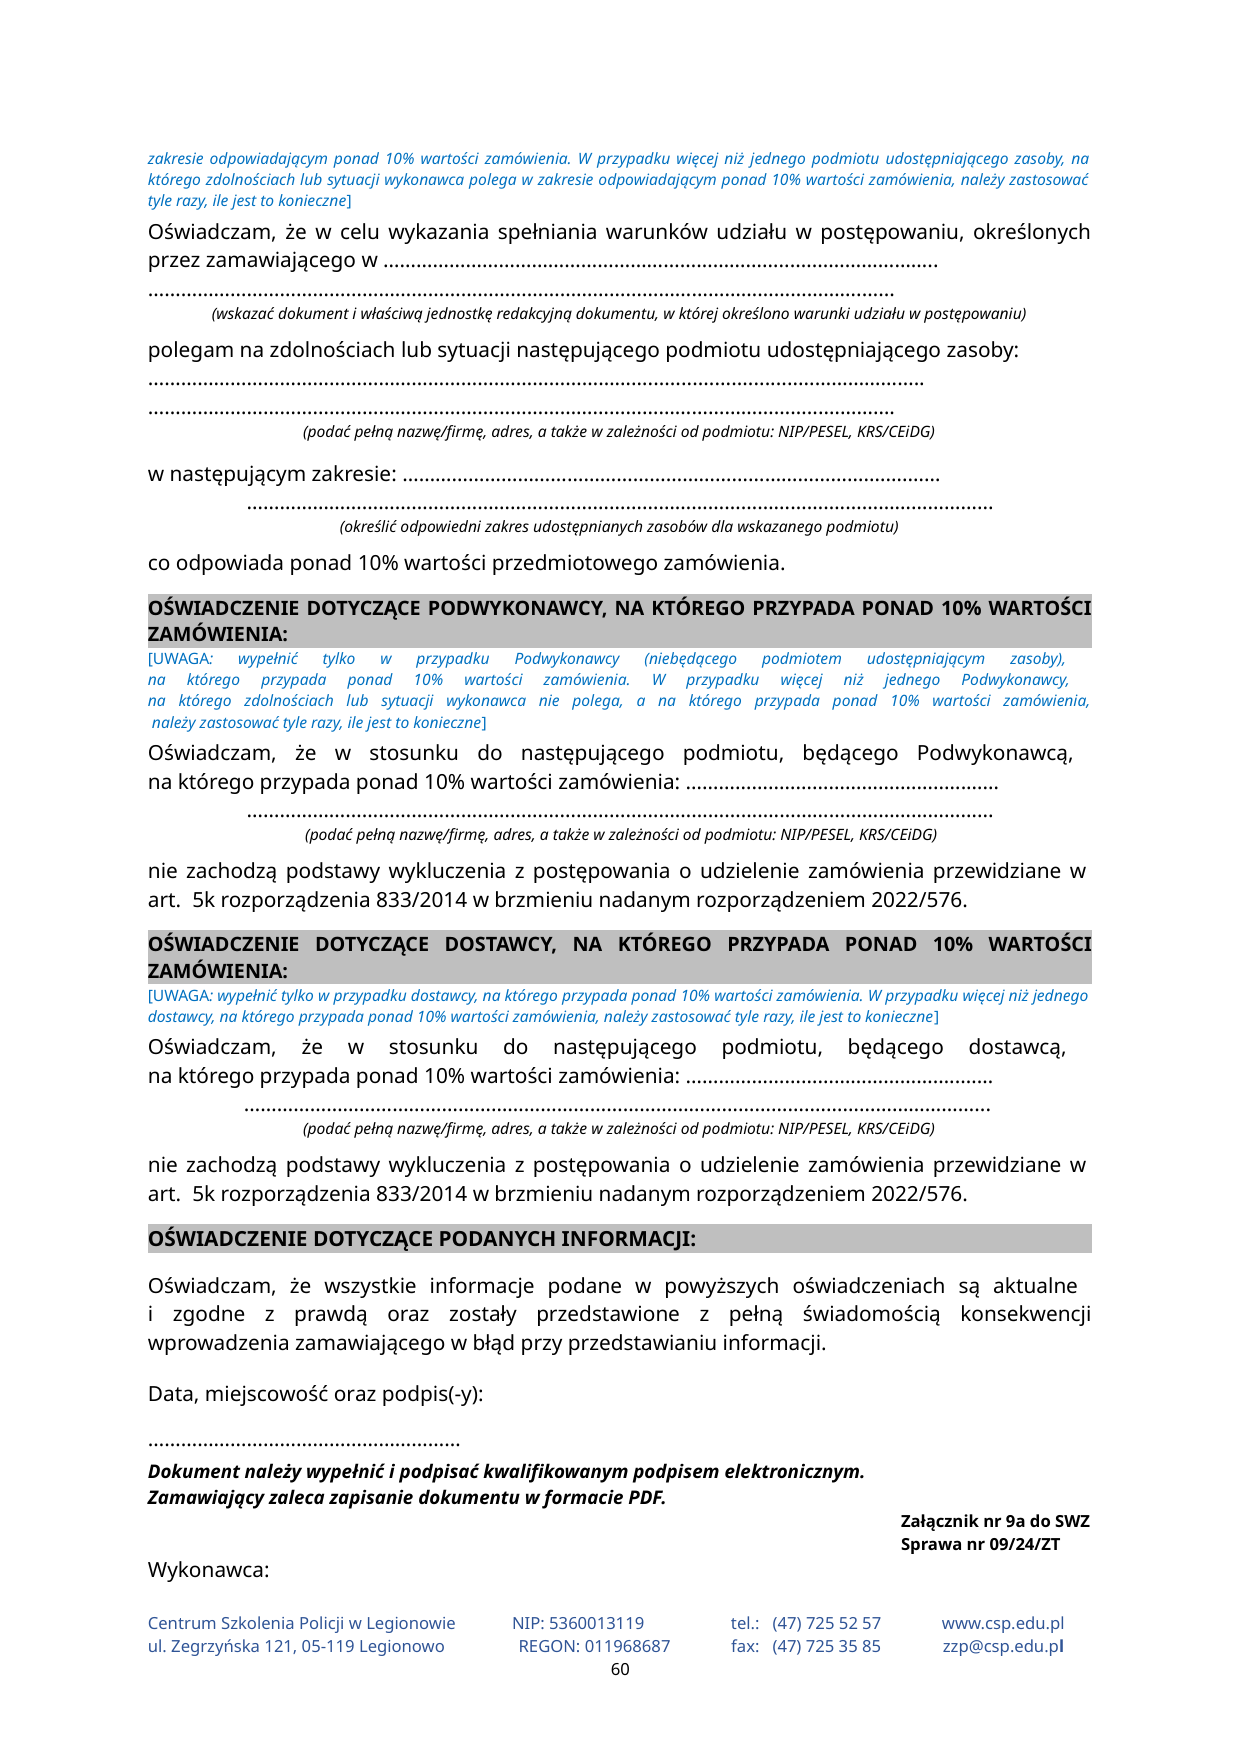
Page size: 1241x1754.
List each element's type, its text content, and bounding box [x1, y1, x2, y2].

text [UWAGA: wypełnić tylko w przypadku dostawcy, na którego przypada ponad 10% wartości zamówienia. W przypadku więcej niż jednego dostawcy, na którego przypada ponad 10% wartości zamówienia, należy zastosować tyle razy, ile jest to konieczne] [148, 984, 1092, 1027]
text nie zachodzą podstawy wykluczenia z postępowania o udzielenie zamówienia przewidziane w art. 5k rozporządzenia 833/2014 w brzmieniu nadanym rozporządzeniem 2022/576. [148, 1150, 1092, 1207]
text nie zachodzą podstawy wykluczenia z postępowania o udzielenie zamówienia przewidziane w art. 5k rozporządzenia 833/2014 w brzmieniu nadanym rozporządzeniem 2022/576. [148, 856, 1092, 913]
text [UWAGA: wypełnić tylko w przypadku Podwykonawcy (niebędącego podmiotem udostępniającym zasoby), na którego przypada ponad 10% wartości zamówienia. W przypadku więcej niż jednego Podwykonawcy, na którego zdolnościach lub sytuacji wykonawca nie polega, a na którego przypada ponad 10% wartości zamówienia, należy zastosować tyle razy, ile jest to konieczne] [148, 648, 1092, 733]
text Oświadczam, że w stosunku do następującego podmiotu, będącego Podwykonawcą, na którego przypada ponad 10% wartości zamówienia: ……………..………………….……..….…… [148, 738, 1092, 795]
text Oświadczam, że w celu wykazania spełniania warunków udziału w postępowaniu, określonych przez zamawiającego w ………………………………………………………………...…...……………….. [148, 217, 1092, 274]
text OŚWIADCZENIE DOTYCZĄCE DOSTAWCY, NA KTÓREGO PRZYPADA PONAD 10% WARTOŚCI ZAMÓWIENIA: [148, 930, 1092, 984]
text Data, miejscowość oraz podpis(-y): [148, 1379, 1092, 1408]
text OŚWIADCZENIE DOTYCZĄCE PODWYKONAWCY, NA KTÓREGO PRZYPADA PONAD 10% WARTOŚCI ZAMÓWIENIA: [148, 594, 1092, 648]
text Wykonawca: [148, 1555, 561, 1583]
text co odpowiada ponad 10% wartości przedmiotowego zamówienia. [148, 548, 1092, 577]
text ………………………………………………………………………………………………………………….…... [148, 274, 1092, 302]
text [UWAGA: wypełnić tylko w przypadku podmiotu udostępniającego zasoby, na którego zdolnościach lub sytuacji wykonawca polega w zakresie odpowiadającym ponad 10% wartości zamówienia. W przypadku więcej niż jednego podmiotu udostępniającego zasoby, na którego zdolnościach lub sytuacji wykonawca polega w zakresie odpowiadającym ponad 10% wartości zamówienia, należy zastosować tyle razy, ile jest to konieczne] [148, 148, 1092, 211]
text Oświadczam, że w stosunku do następującego podmiotu, będącego dostawcą, na którego przypada ponad 10% wartości zamówienia: …………………………………………..…… [148, 1032, 1092, 1089]
text Dokument należy wypełnić i podpisać kwalifikowanym podpisem elektronicznym. [148, 1458, 1092, 1484]
text ………………………………………………………………………………………….…………………………... (podać pełną nazwę/firmę, adres, a także w zależności od podmiotu: NIP/PESEL, KRS/CEiDG) [148, 1089, 1092, 1139]
text OŚWIADCZENIE DOTYCZĄCE PODANYCH INFORMACJI: [148, 1224, 1092, 1253]
text ……………………………………………………….………………………..............................……………….. [148, 363, 1092, 392]
text (podać pełną nazwę/firmę, adres, a także w zależności od podmiotu: NIP/PESEL, KRS/CEiDG) [148, 420, 1092, 442]
text …………………………………………………………………………………………………………...…………. [148, 392, 1092, 420]
text polegam na zdolnościach lub sytuacji następującego podmiotu udostępniającego zasoby: [148, 335, 1092, 363]
text Zamawiający zaleca zapisanie dokumentu w formacie PDF. [148, 1484, 1092, 1509]
text Sprawa nr 09/24/ZT [901, 1532, 1092, 1555]
text (wskazać dokument i właściwą jednostkę redakcyjną dokumentu, w której określono warunki udziału w postępowaniu) [148, 302, 1092, 324]
text ………………………………………………… [148, 1424, 1092, 1453]
text …………………………………………………………………………………….………………………………... (podać pełną nazwę/firmę, adres, a także w zależności od podmiotu: NIP/PESEL, KRS/CEiDG) [148, 795, 1092, 845]
text w następującym zakresie: ………………………………………………………………………….…….…… [148, 442, 1092, 487]
text ……………………………………………………………………………………………….……………………... (określić odpowiedni zakres udostępnianych zasobów dla wskazanego podmiotu) [148, 487, 1092, 537]
text Załącznik nr 9a do SWZ [901, 1509, 1092, 1532]
text Oświadczam, że wszystkie informacje podane w powyższych oświadczeniach są aktualne i zgodne z prawdą oraz zostały przedstawione z pełną świadomością konsekwencji wprowadzenia zamawiającego w błąd przy przedstawianiu informacji. [148, 1271, 1092, 1356]
